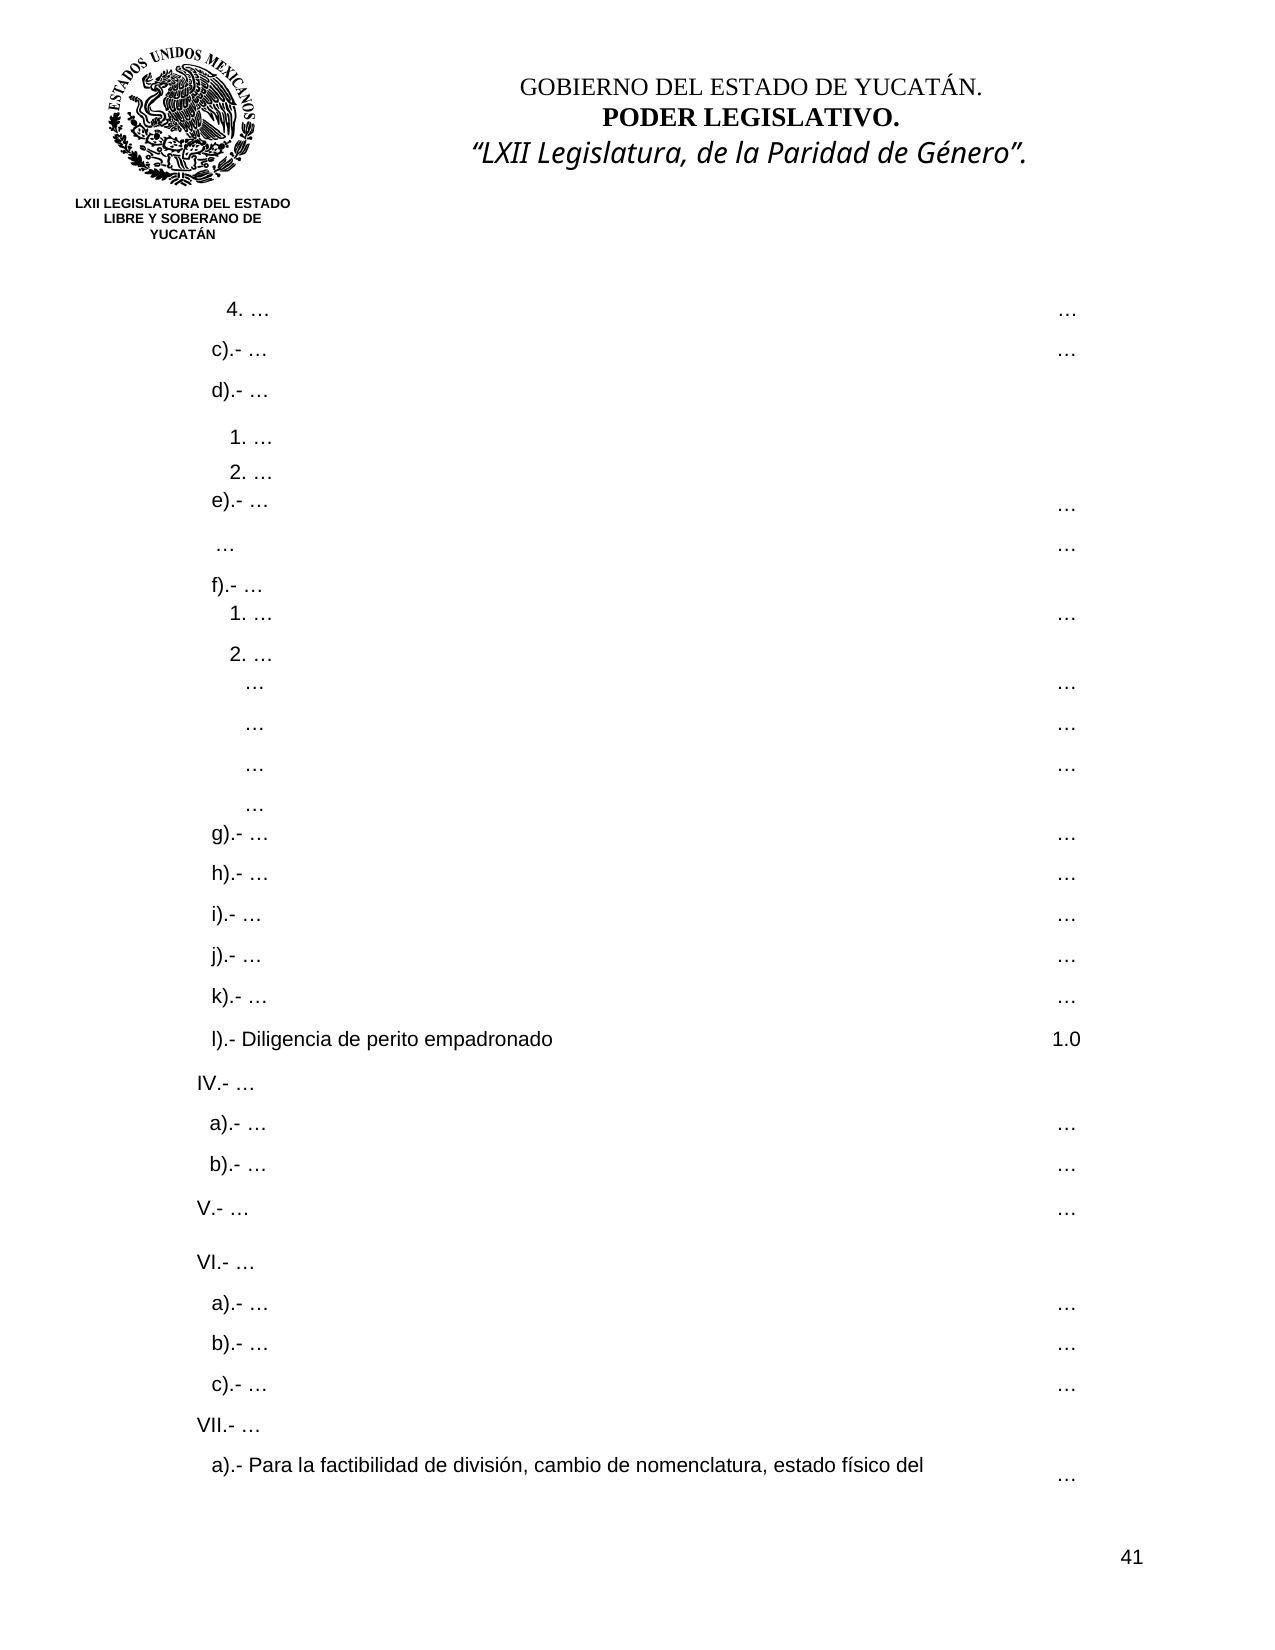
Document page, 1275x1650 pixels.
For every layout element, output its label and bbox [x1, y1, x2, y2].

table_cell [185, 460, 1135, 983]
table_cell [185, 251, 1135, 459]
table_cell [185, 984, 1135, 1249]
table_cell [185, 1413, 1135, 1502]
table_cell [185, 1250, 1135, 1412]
picture [72, 13, 291, 220]
